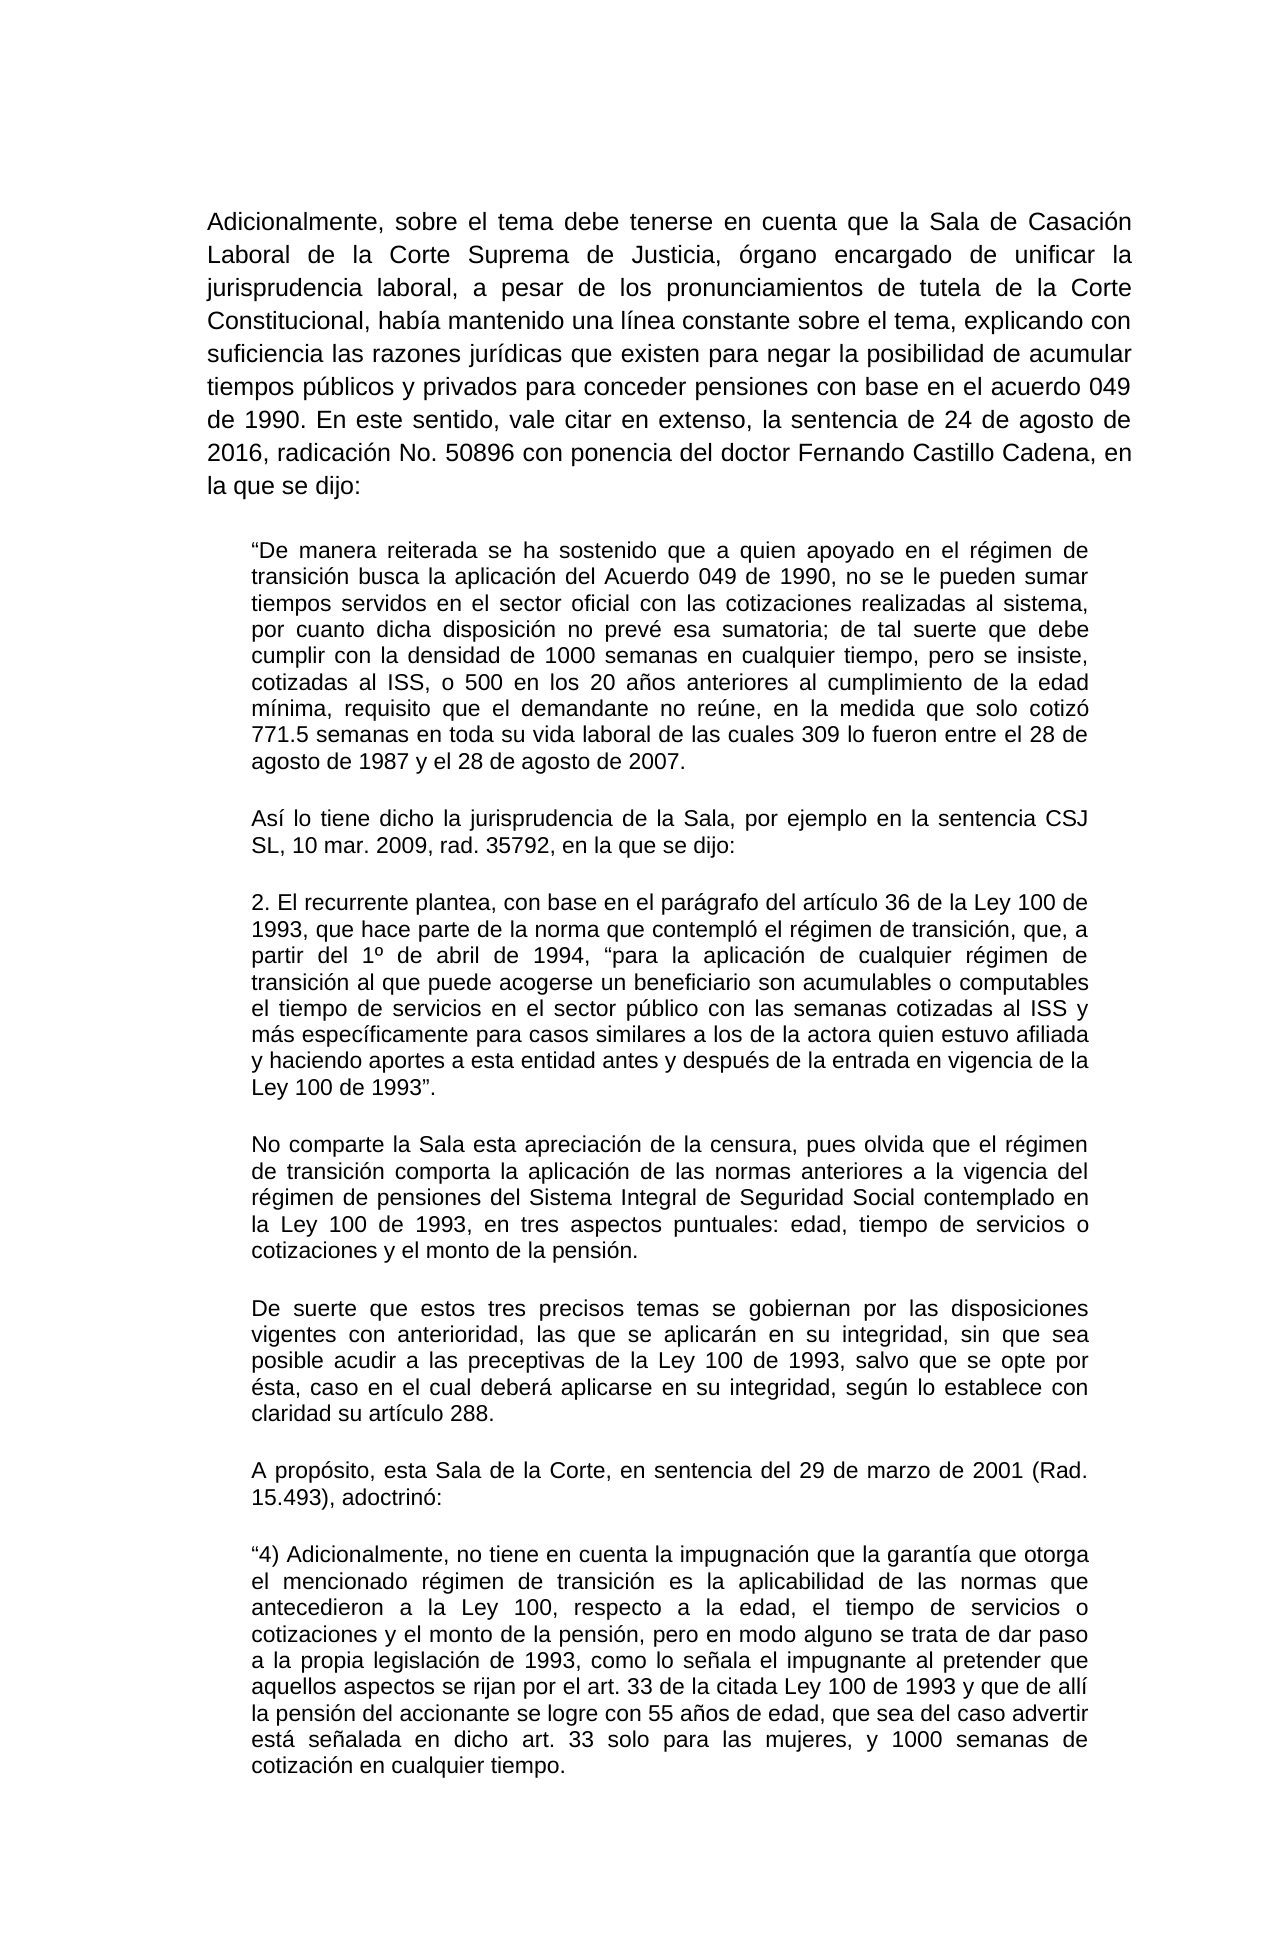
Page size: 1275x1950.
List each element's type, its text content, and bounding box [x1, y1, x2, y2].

text 2. El recurrente plantea, con base en el parágrafo del artículo 36 de la Ley 100 de 1993, que hace parte de la norma que contempló el régimen de transición, que, a partir del 1º de abril de 1994, “para la aplicación de cualquier régimen de transición al que puede acogerse un beneficiario son acumulables o computables el tiempo de servicios en el sector público con las semanas cotizadas al ISS y más específicamente para casos similares a los de la actora quien estuvo afiliada y haciendo aportes a esta entidad antes y después de la entrada en vigencia de la Ley 100 de 1993”. [251, 889, 1089, 1100]
text No comparte la Sala esta apreciación de la censura, pues olvida que el régimen de transición comporta la aplicación de las normas anteriores a la vigencia del régimen de pensiones del Sistema Integral de Seguridad Social contemplado en la Ley 100 de 1993, en tres aspectos puntuales: edad, tiempo de servicios o cotizaciones y el monto de la pensión. [251, 1131, 1089, 1263]
text “4) Adicionalmente, no tiene en cuenta la impugnación que la garantía que otorga el mencionado régimen de transición es la aplicabilidad de las normas que antecedieron a la Ley 100, respecto a la edad, el tiempo de servicios o cotizaciones y el monto de la pensión, pero en modo alguno se trata de dar paso a la propia legislación de 1993, como lo señala el impugnante al pretender que aquellos aspectos se rijan por el art. 33 de la citada Ley 100 de 1993 y que de allí la pensión del accionante se logre con 55 años de edad, que sea del caso advertir está señalada en dicho art. 33 solo para las mujeres, y 1000 semanas de cotización en cualquier tiempo. [251, 1541, 1089, 1779]
text Así lo tiene dicho la jurisprudencia de la Sala, por ejemplo en la sentencia CSJ SL, 10 mar. 2009, rad. 35792, en la que se dijo: [251, 805, 1089, 858]
text Adicionalmente, sobre el tema debe tenerse en cuenta que la Sala de Casación Laboral de la Corte Suprema de Justicia, órgano encargado de unificar la jurisprudencia laboral, a pesar de los pronunciamientos de tutela de la Corte Constitucional, había mantenido una línea constante sobre el tema, explicando con suficiencia las razones jurídicas que existen para negar la posibilidad de acumular tiempos públicos y privados para conceder pensiones con base en el acuerdo 049 de 1990. En este sentido, vale citar en extenso, la sentencia de 24 de agosto de 2016, radicación No. 50896 con ponencia del doctor Fernando Castillo Cadena, en la que se dijo: [207, 207, 1133, 500]
text A propósito, esta Sala de la Corte, en sentencia del 29 de marzo de 2001 (Rad. 15.493), adoctrinó: [251, 1457, 1089, 1510]
text De suerte que estos tres precisos temas se gobiernan por las disposiciones vigentes con anterioridad, las que se aplicarán en su integridad, sin que sea posible acudir a las preceptivas de la Ley 100 de 1993, salvo que se opte por ésta, caso en el cual deberá aplicarse en su integridad, según lo establece con claridad su artículo 288. [251, 1294, 1089, 1426]
text “De manera reiterada se ha sostenido que a quien apoyado en el régimen de transición busca la aplicación del Acuerdo 049 de 1990, no se le pueden sumar tiempos servidos en el sector oficial con las cotizaciones realizadas al sistema, por cuanto dicha disposición no prevé esa sumatoria; de tal suerte que debe cumplir con la densidad de 1000 semanas en cualquier tiempo, pero se insiste, cotizadas al ISS, o 500 en los 20 años anteriores al cumplimiento de la edad mínima, requisito que el demandante no reúne, en la medida que solo cotizó 771.5 semanas en toda su vida laboral de las cuales 309 lo fueron entre el 28 de agosto de 1987 y el 28 de agosto de 2007. [251, 537, 1089, 774]
